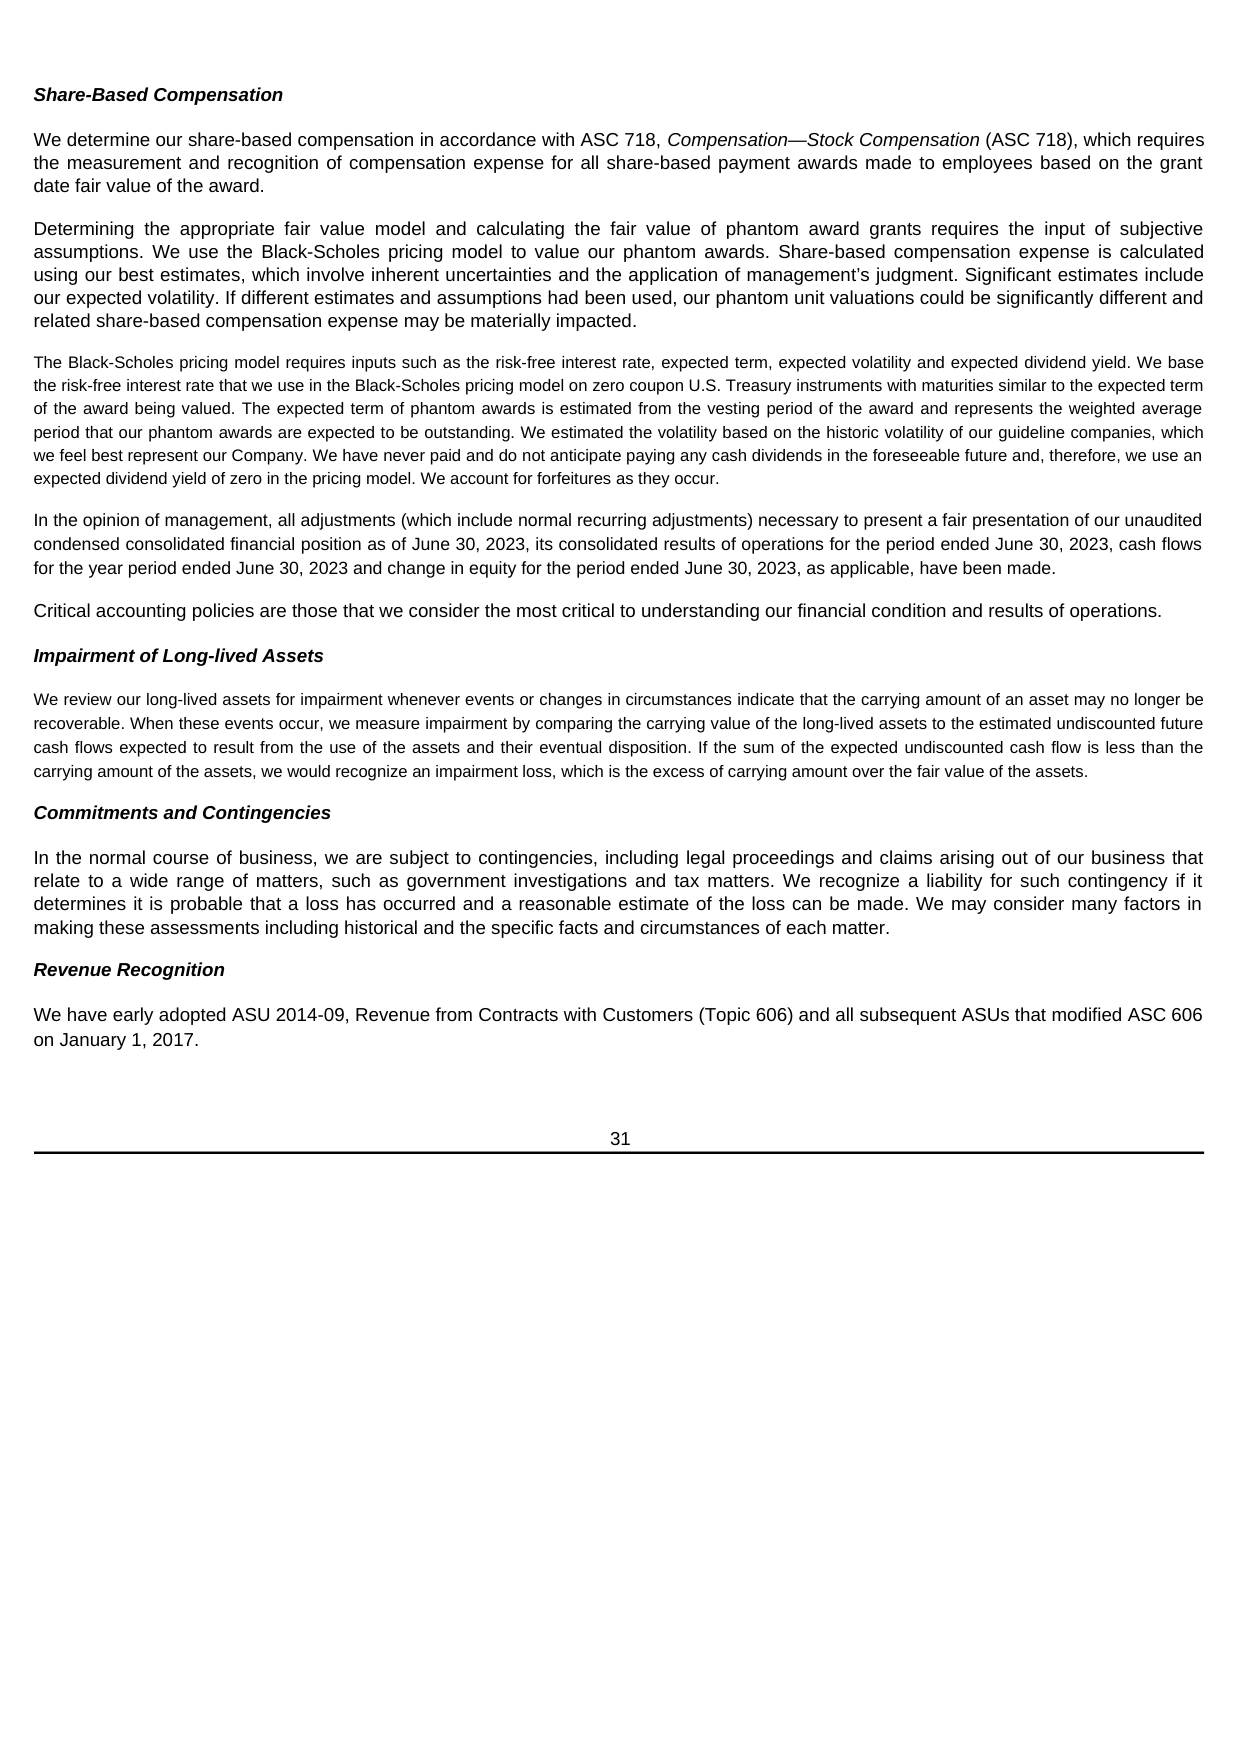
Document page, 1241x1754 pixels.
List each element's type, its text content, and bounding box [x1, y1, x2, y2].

text Commitments and Contingencies [33, 802, 1205, 823]
text In the normal course of business, we are subject to contingencies, including legal proceedings and claims arising out of our business that relate to a wide range of matters, such as government investigations and tax matters. We recognize a liability for such contingency if it determines it is probable that a loss has occurred and a reasonable estimate of the loss can be made. We may consider many factors in making these assessments including historical and the specific facts and circumstances of each matter. [33, 847, 1205, 938]
text 31 [33, 1128, 1207, 1149]
text Revenue Recognition [33, 959, 1205, 981]
text We have early adopted ASU 2014-09, Revenue from Contracts with Customers (Topic 606) and all subsequent ASUs that modified ASC 606 on January 1, 2017. [33, 1004, 1205, 1051]
text Critical accounting policies are those that we consider the most critical to understanding our financial condition and results of operations. [33, 599, 1205, 621]
text Impairment of Long-lived Assets [33, 644, 1205, 666]
text The Black-Scholes pricing model requires inputs such as the risk-free interest rate, expected term, expected volatility and expected dividend yield. We base the risk-free interest rate that we use in the Black-Scholes pricing model on zero coupon U.S. Treasury instruments with maturities similar to the expected term of the award being valued. The expected term of phantom awards is estimated from the vesting period of the award and represents the weighted average period that our phantom awards are expected to be outstanding. We estimated the volatility based on the historic volatility of our guideline companies, which we feel best represent our Company. We have never paid and do not anticipate paying any cash dividends in the foreseeable future and, therefore, we use an expected dividend yield of zero in the pricing model. We account for forfeitures as they occur. [33, 352, 1205, 488]
text Share-Based Compensation [33, 83, 1205, 105]
text Determining the appropriate fair value model and calculating the fair value of phantom award grants requires the input of subjective assumptions. We use the Black-Scholes pricing model to value our phantom awards. Share-based compensation expense is calculated using our best estimates, which involve inherent uncertainties and the application of management’s judgment. Significant estimates include our expected volatility. If different estimates and assumptions had been used, our phantom unit valuations could be significantly different and related share-based compensation expense may be materially impacted. [33, 218, 1205, 331]
text We review our long-lived assets for impairment whenever events or changes in circumstances indicate that the carrying amount of an asset may no longer be recoverable. When these events occur, we measure impairment by comparing the carrying value of the long-lived assets to the estimated undiscounted future cash flows expected to result from the use of the assets and their eventual disposition. If the sum of the expected undiscounted cash flow is less than the carrying amount of the assets, we would recognize an impairment loss, which is the excess of carrying amount over the fair value of the assets. [33, 689, 1205, 781]
text We determine our share-based compensation in accordance with ASC 718, Compensation—Stock Compensation (ASC 718), which requires the measurement and recognition of compensation expense for all share-based payment awards made to employees based on the grant date fair value of the award. [33, 128, 1205, 197]
text In the opinion of management, all adjustments (which include normal recurring adjustments) necessary to present a fair presentation of our unaudited condensed consolidated financial position as of June 30, 2023, its consolidated results of operations for the period ended June 30, 2023, cash flows for the year period ended June 30, 2023 and change in equity for the period ended June 30, 2023, as applicable, have been made. [33, 509, 1205, 578]
